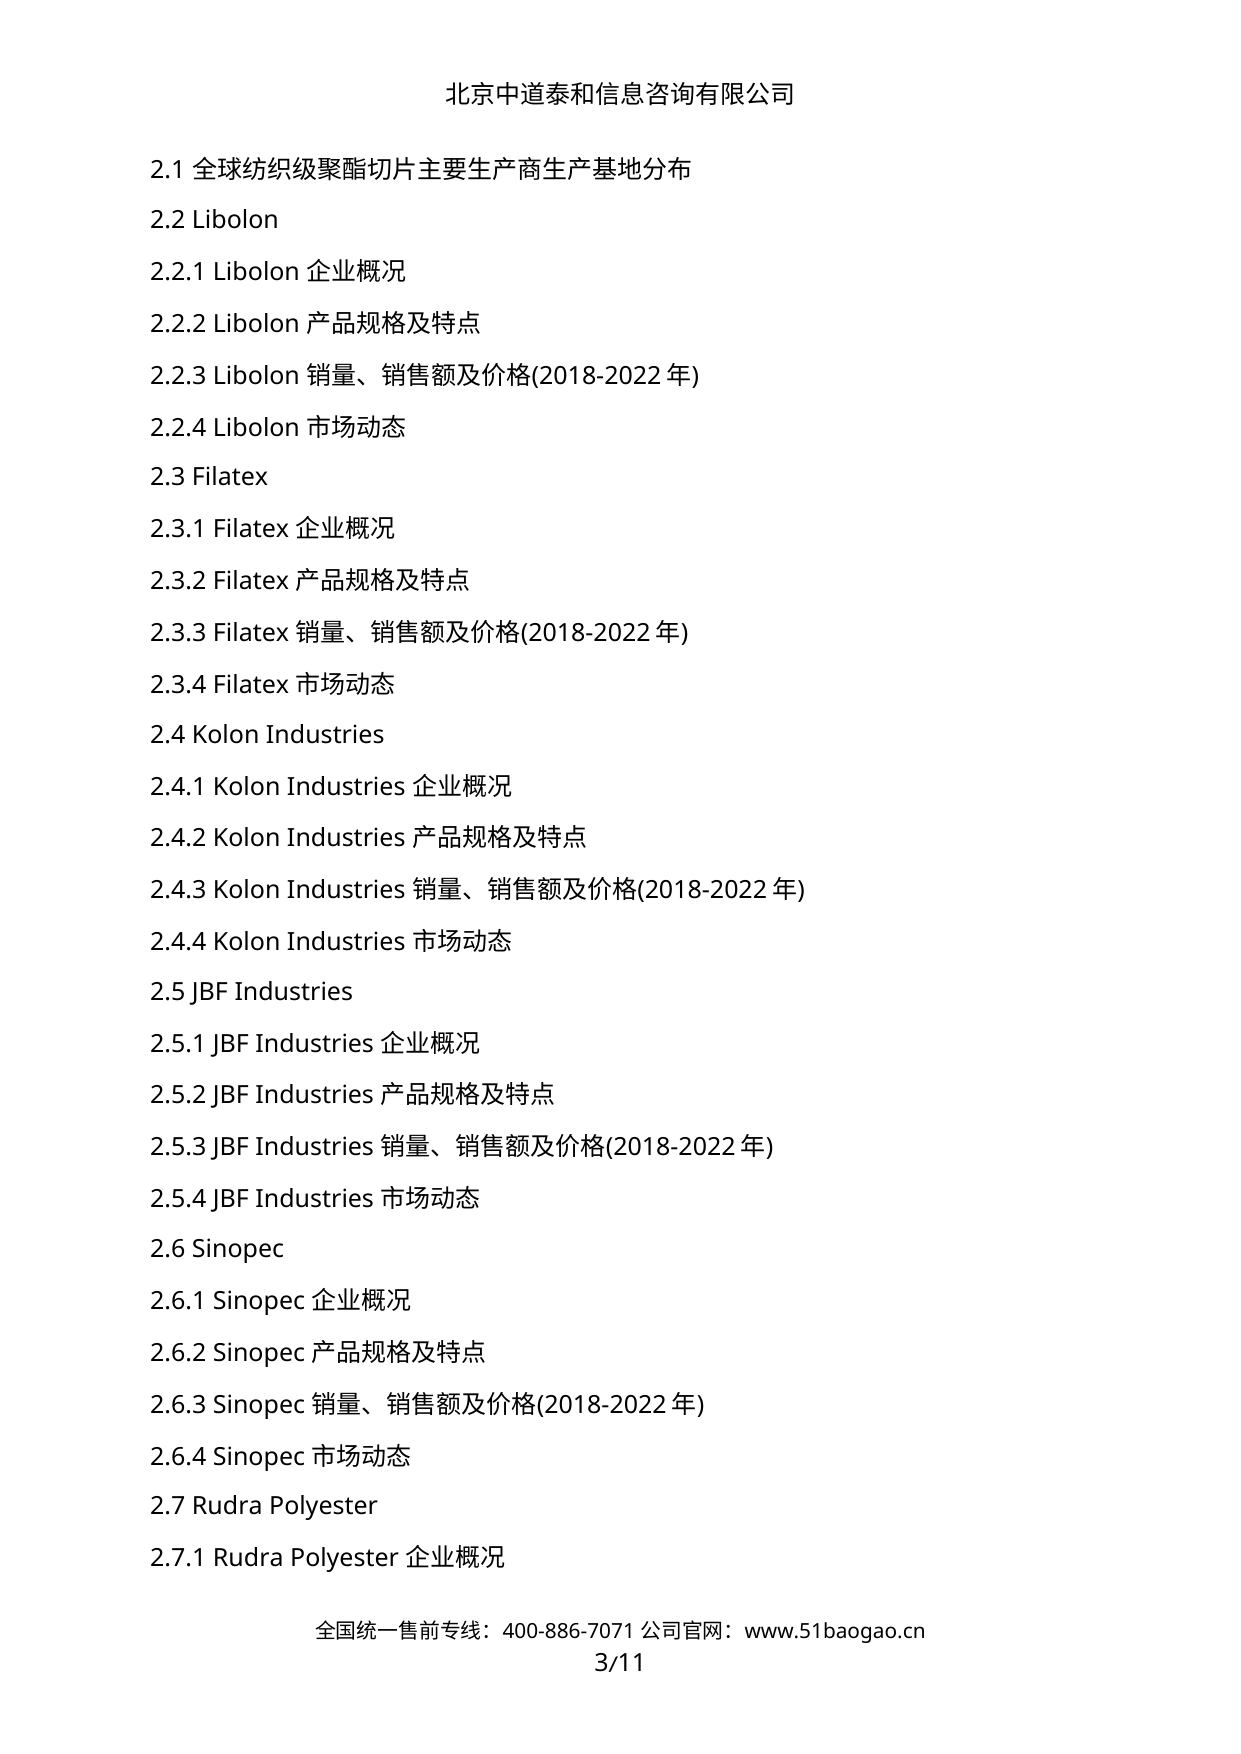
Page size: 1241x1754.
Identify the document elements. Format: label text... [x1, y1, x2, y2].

text 2.4.3 Kolon Industries 销量、销售额及价格(2018-2022年) [150, 870, 1090, 906]
text 2.3.3 Filatex 销量、销售额及价格(2018-2022年) [150, 612, 1090, 649]
text 2.7.1 Rudra Polyester 企业概况 [150, 1537, 1090, 1574]
text 2.4.1 Kolon Industries 企业概况 [150, 766, 1090, 802]
text 2.2 Libolon [150, 202, 1090, 236]
text 2.4.4 Kolon Industries 市场动态 [150, 922, 1090, 958]
text 2.3 Filatex [150, 459, 1090, 493]
text 2.6.4 Sinopec 市场动态 [150, 1436, 1090, 1472]
text 2.6.2 Sinopec 产品规格及特点 [150, 1332, 1090, 1368]
text 2.3.1 Filatex 企业概况 [150, 509, 1090, 545]
text 2.2.4 Libolon 市场动态 [150, 407, 1090, 443]
text 2.5.2 JBF Industries 产品规格及特点 [150, 1075, 1090, 1111]
text 2.2.2 Libolon 产品规格及特点 [150, 303, 1090, 340]
text 2.5.4 JBF Industries 市场动态 [150, 1179, 1090, 1215]
text 2.7 Rudra Polyester [150, 1488, 1090, 1522]
text 2.3.2 Filatex 产品规格及特点 [150, 561, 1090, 597]
text 2.2.1 Libolon 企业概况 [150, 252, 1090, 288]
text 2.6 Sinopec [150, 1231, 1090, 1265]
text 2.3.4 Filatex 市场动态 [150, 664, 1090, 701]
text 2.4 Kolon Industries [150, 716, 1090, 750]
text 2.2.3 Libolon 销量、销售额及价格(2018-2022年) [150, 355, 1090, 392]
text 2.1 全球纺织级聚酯切片主要生产商生产基地分布 [150, 150, 1090, 186]
text 2.6.3 Sinopec 销量、销售额及价格(2018-2022年) [150, 1384, 1090, 1420]
text 2.4.2 Kolon Industries 产品规格及特点 [150, 818, 1090, 854]
text 2.5.1 JBF Industries 企业概况 [150, 1023, 1090, 1059]
text 2.5 JBF Industries [150, 973, 1090, 1007]
text 2.5.3 JBF Industries 销量、销售额及价格(2018-2022年) [150, 1127, 1090, 1163]
text 2.6.1 Sinopec 企业概况 [150, 1280, 1090, 1317]
